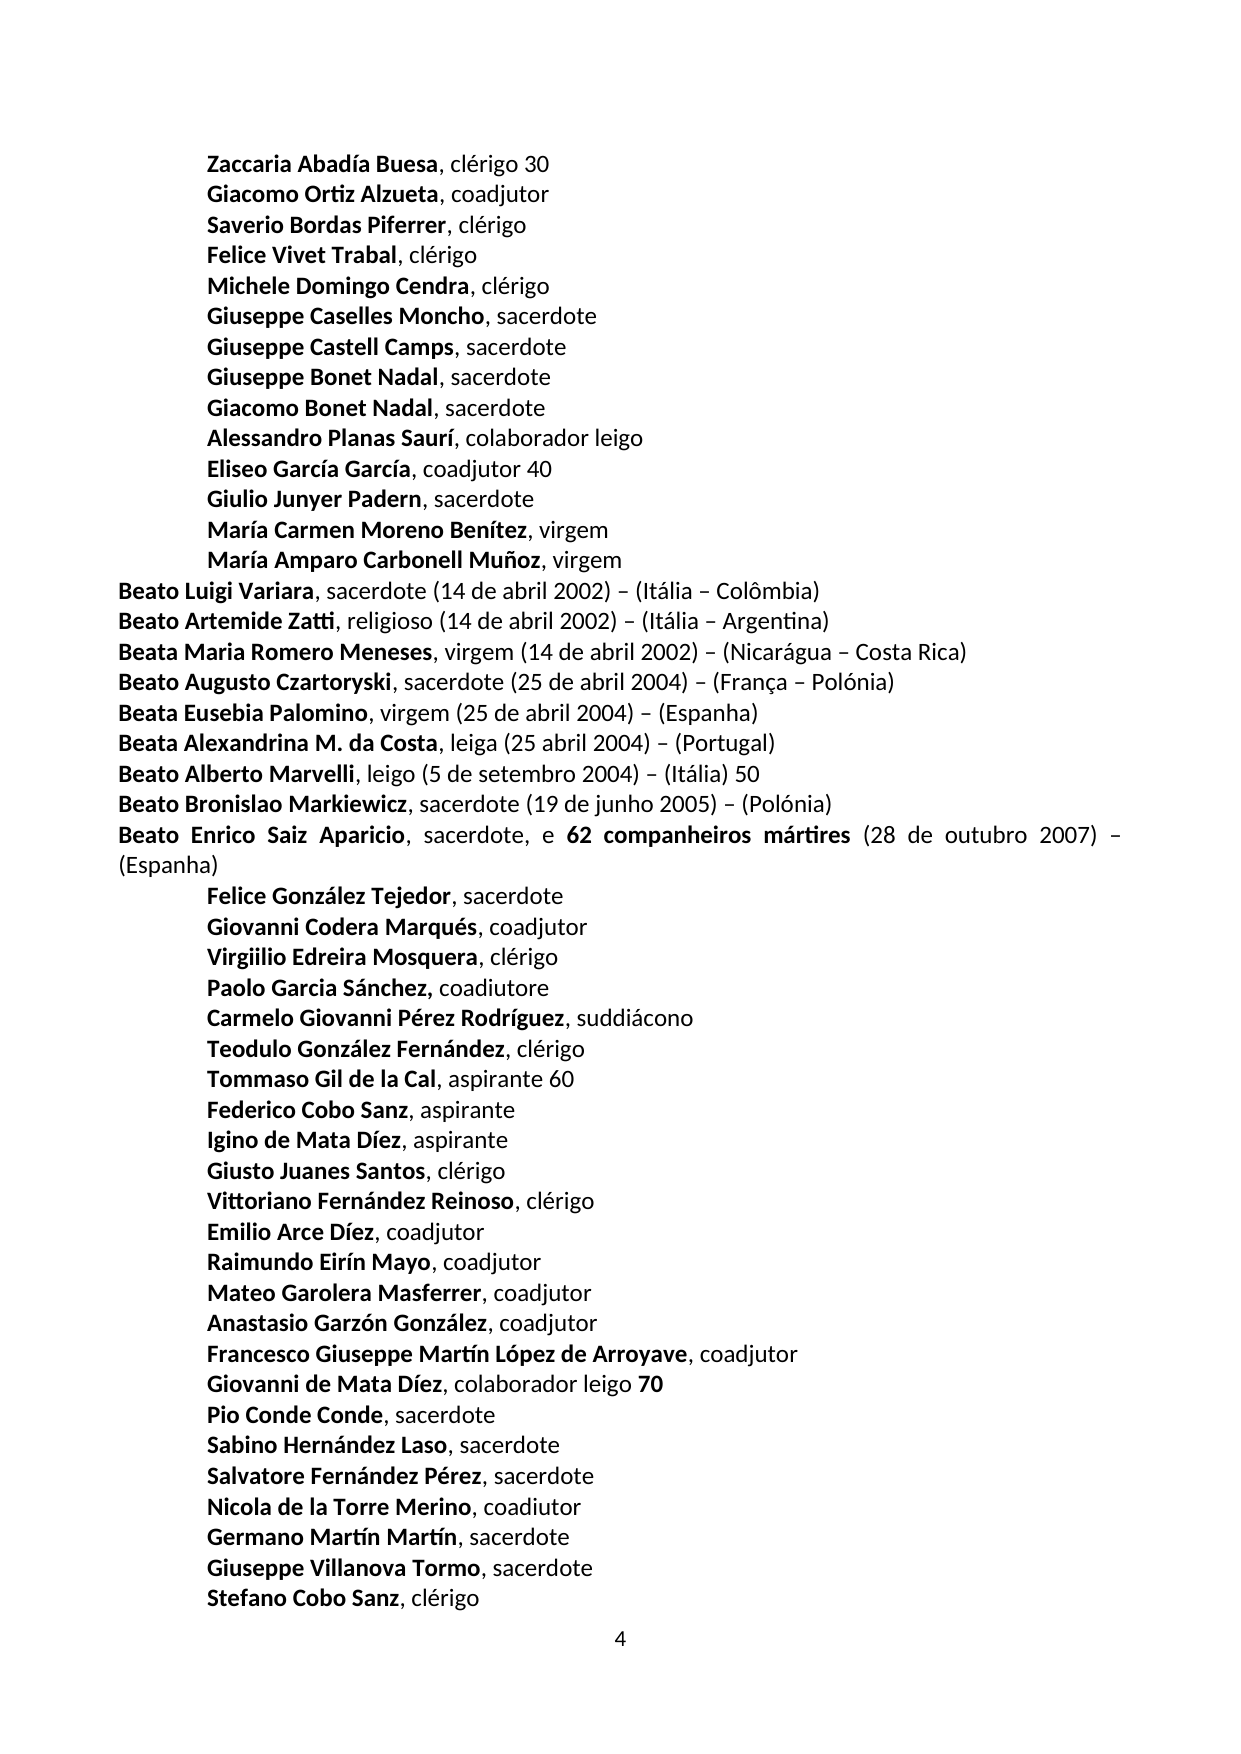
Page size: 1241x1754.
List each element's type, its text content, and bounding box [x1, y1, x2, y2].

text Germano Martín Martín, sacerdote [207, 1521, 1122, 1552]
text Beata Alexandrina M. da Costa, leiga (25 abril 2004) – (Portugal) [118, 728, 1122, 758]
text Giovanni de Mata Díez, colaborador leigo 70 [207, 1368, 1122, 1399]
text Giuseppe Caselles Moncho, sacerdote [207, 300, 1122, 331]
text Giacomo Bonet Nadal, sacerdote [207, 392, 1122, 422]
text Anastasio Garzón González, coadjutor [207, 1307, 1122, 1338]
text Igino de Mata Díez, aspirante [207, 1124, 1122, 1155]
text Sabino Hernández Laso, sacerdote [207, 1429, 1122, 1460]
text Francesco Giuseppe Martín López de Arroyave, coadjutor [207, 1338, 1122, 1368]
text Beato Alberto Marvelli, leigo (5 de setembro 2004) – (Itália) 50 [118, 758, 1122, 789]
text Giulio Junyer Padern, sacerdote [207, 483, 1122, 514]
text Michele Domingo Cendra, clérigo [207, 270, 1122, 300]
text Pio Conde Conde, sacerdote [207, 1399, 1122, 1429]
text Beata Eusebia Palomino, virgem (25 de abril 2004) – (Espanha) [118, 697, 1122, 728]
text Saverio Bordas Piferrer, clérigo [207, 209, 1122, 239]
text Salvatore Fernández Pérez, sacerdote [207, 1460, 1122, 1491]
text Beato Luigi Variara, sacerdote (14 de abril 2002) – (Itália – Colômbia) [118, 575, 1122, 606]
text Mateo Garolera Masferrer, coadjutor [207, 1277, 1122, 1307]
text Beata Maria Romero Meneses, virgem (14 de abril 2002) – (Nicarágua – Costa Rica) [118, 636, 1122, 667]
text Emilio Arce Díez, coadjutor [207, 1216, 1122, 1246]
text Beato Artemide Zatti, religioso (14 de abril 2002) – (Itália – Argentina) [118, 606, 1122, 636]
text Felice Vivet Trabal, clérigo [207, 239, 1122, 270]
text María Amparo Carbonell Muñoz, virgem [207, 544, 1122, 575]
text Raimundo Eirín Mayo, coadjutor [207, 1246, 1122, 1277]
text Giuseppe Castell Camps, sacerdote [207, 331, 1122, 361]
text María Carmen Moreno Benítez, virgem [207, 514, 1122, 544]
text Vittoriano Fernández Reinoso, clérigo [207, 1185, 1122, 1216]
text Giacomo Ortiz Alzueta, coadjutor [207, 178, 1122, 209]
text Beato Augusto Czartoryski, sacerdote (25 de abril 2004) – (França – Polónia) [118, 667, 1122, 697]
text Nicola de la Torre Merino, coadiutor [207, 1491, 1122, 1521]
text Giusto Juanes Santos, clérigo [207, 1155, 1122, 1185]
text Stefano Cobo Sanz, clérigo [207, 1582, 1122, 1613]
text Carmelo Giovanni Pérez Rodríguez, suddiácono [207, 1002, 1122, 1033]
text Federico Cobo Sanz, aspirante [207, 1094, 1122, 1124]
text Paolo Garcia Sánchez, coadiutore [207, 972, 1122, 1002]
text Eliseo García García, coadjutor 40 [207, 453, 1122, 483]
text Beato Enrico Saiz Aparicio, sacerdote, e 62 companheiros mártires (28 de outubro 2007) – (Espanha) [118, 819, 1122, 880]
text Zaccaria Abadía Buesa, clérigo 30 [207, 148, 1122, 178]
text Giuseppe Villanova Tormo, sacerdote [207, 1552, 1122, 1582]
text Felice González Tejedor, sacerdote [207, 880, 1122, 911]
text Teodulo González Fernández, clérigo [207, 1033, 1122, 1063]
text Virgiilio Edreira Mosquera, clérigo [207, 941, 1122, 972]
text Giuseppe Bonet Nadal, sacerdote [207, 361, 1122, 392]
text Tommaso Gil de la Cal, aspirante 60 [207, 1063, 1122, 1094]
text Giovanni Codera Marqués, coadjutor [207, 911, 1122, 941]
text Beato Bronislao Markiewicz, sacerdote (19 de junho 2005) – (Polónia) [118, 789, 1122, 819]
text Alessandro Planas Saurí, colaborador leigo [207, 422, 1122, 453]
